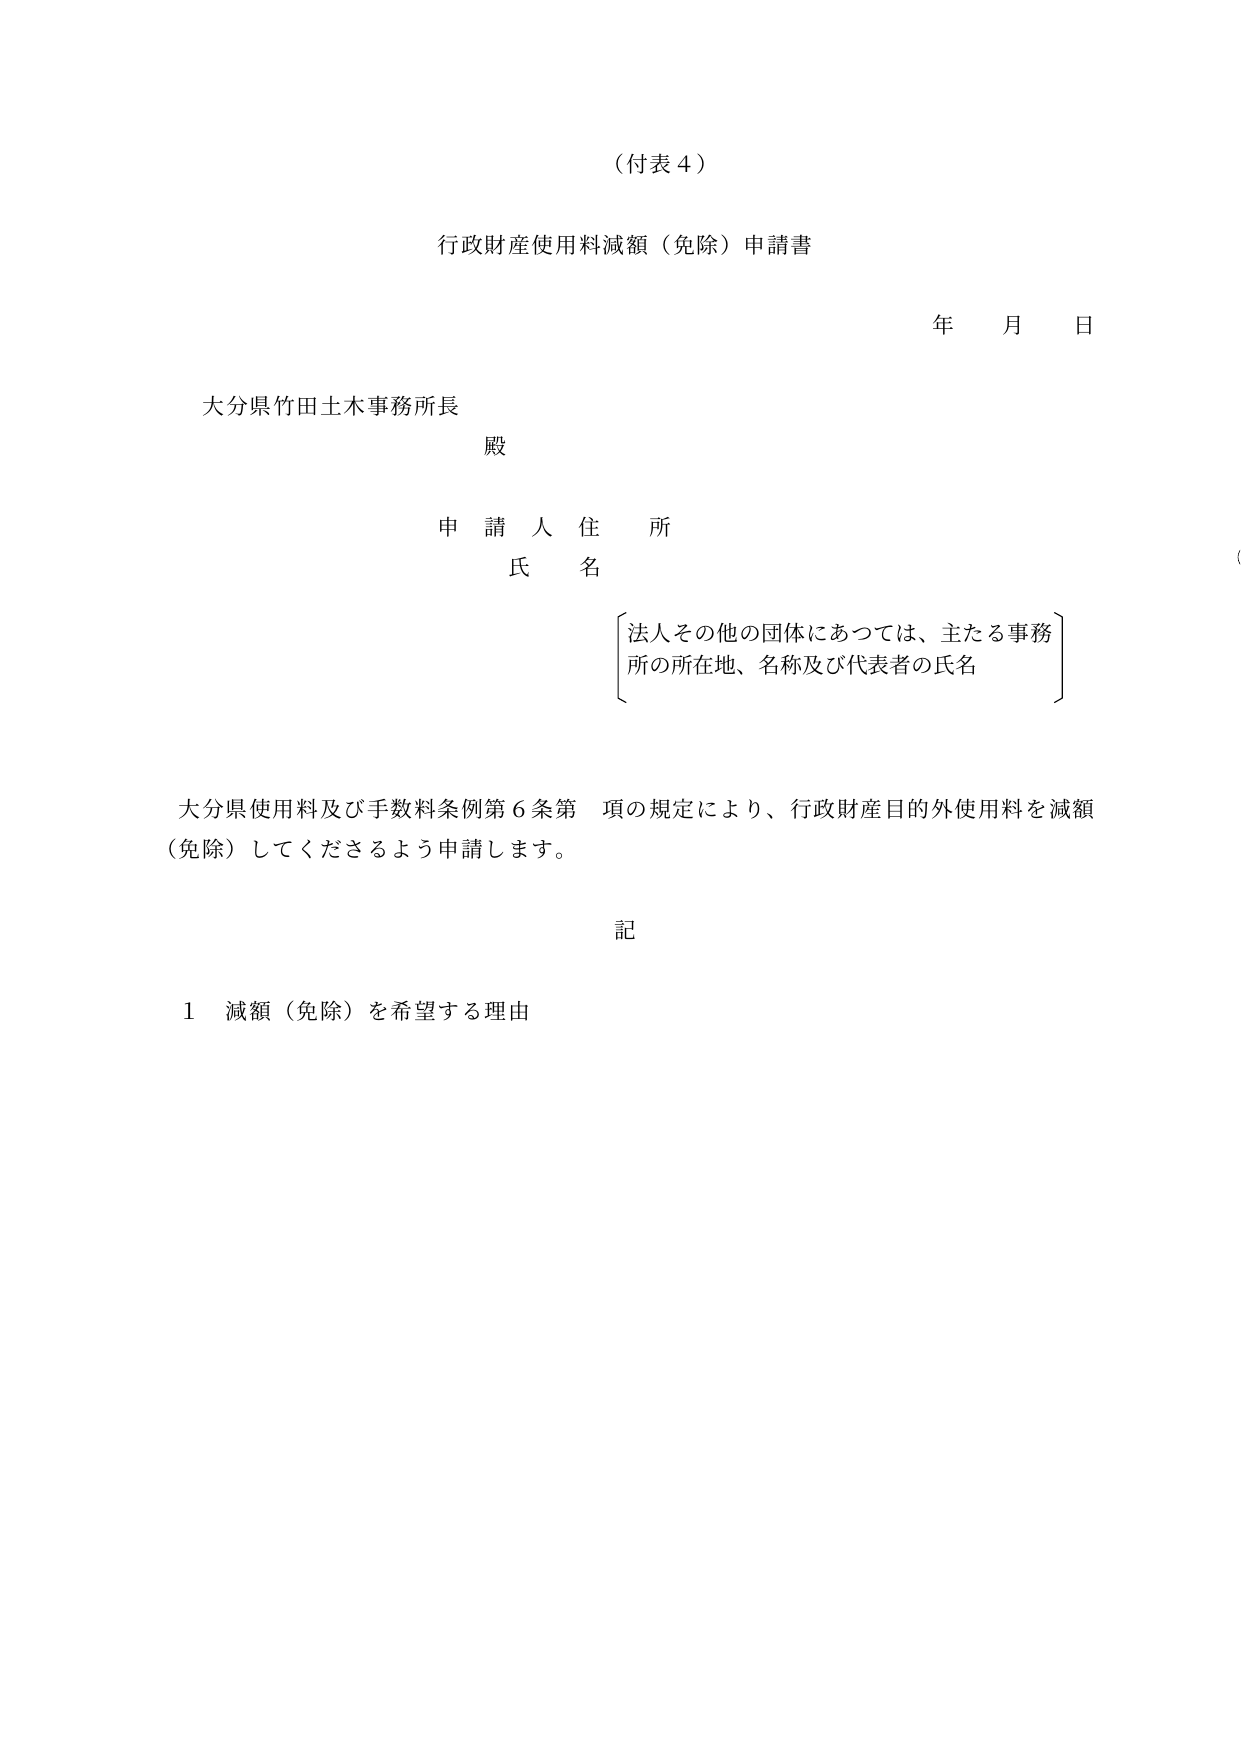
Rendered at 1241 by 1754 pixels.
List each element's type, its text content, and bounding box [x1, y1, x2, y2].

text 年 月 日 [155, 304, 1097, 344]
text 申 請 人 住 所 [155, 506, 1097, 546]
text 殿 [155, 425, 1097, 466]
text 大分県使用料及び手数料条例第６条第 項の規定により、行政財産目的外使用料を減額（免除）してくださるよう申請します。 [155, 788, 1097, 869]
text 記 [155, 909, 1097, 949]
text 氏 名 [155, 546, 1097, 586]
text 大分県竹田土木事務所長 [155, 385, 1097, 425]
text （付表４） [155, 143, 1097, 183]
text 行政財産使用料減額（免除）申請書 [155, 224, 1097, 264]
text １ 減額（免除）を希望する理由 [155, 989, 1097, 1030]
